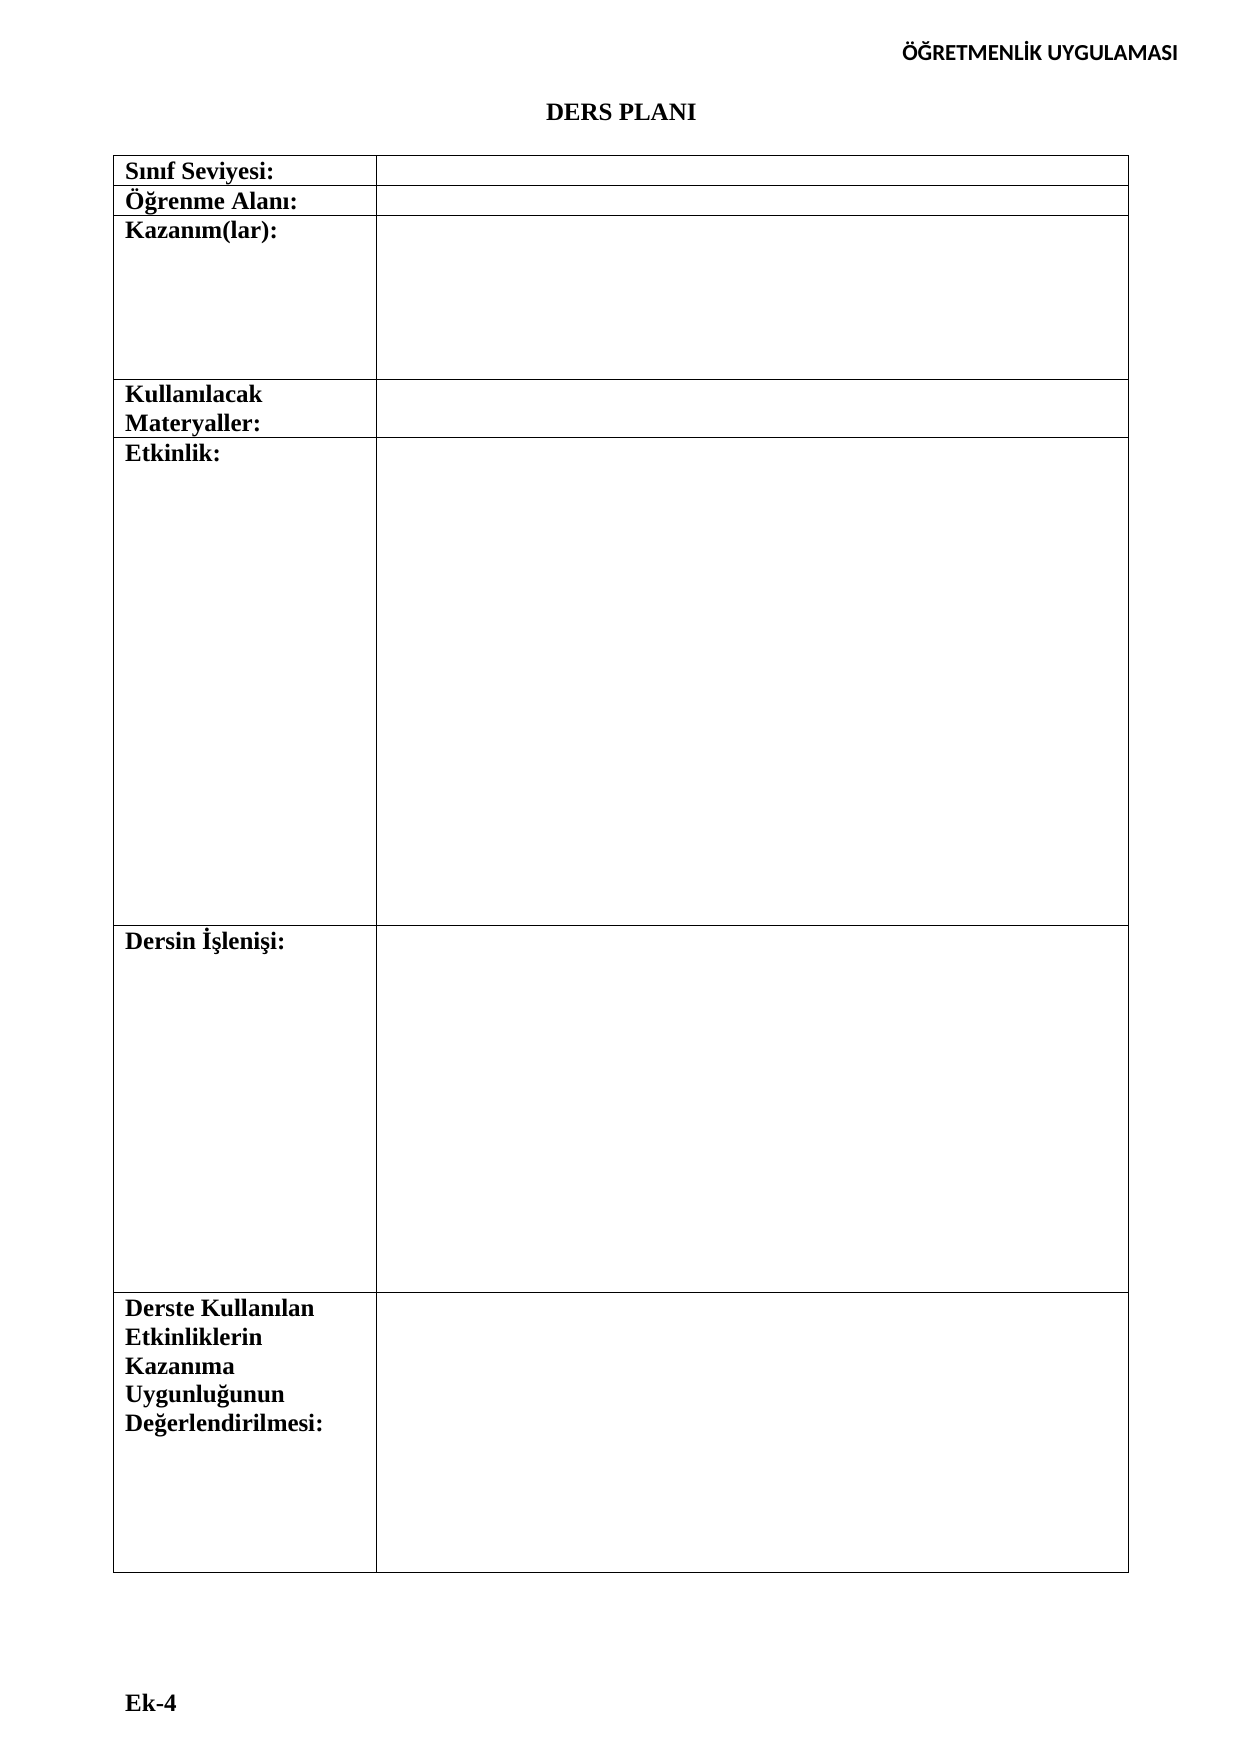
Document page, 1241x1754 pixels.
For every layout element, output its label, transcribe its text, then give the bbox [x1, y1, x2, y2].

table_cell Dersin İşlenişi: [114, 926, 376, 1292]
table_cell Kullanılacak Materyaller: [114, 380, 376, 437]
text DERS PLANI [125, 97, 1117, 126]
table_cell [377, 926, 1128, 1292]
table_cell [377, 1293, 1128, 1572]
table_cell [377, 438, 1128, 925]
table_cell Derste Kullanılan Etkinliklerin Kazanıma Uygunluğunun Değerlendirilmesi: [114, 1293, 376, 1572]
table_header [377, 156, 1128, 185]
table_cell [377, 186, 1128, 214]
table_header Sınıf Seviyesi: [114, 156, 376, 185]
table_cell Kazanım(lar): [114, 216, 376, 378]
table_cell [377, 216, 1128, 378]
table_cell Öğrenme Alanı: [114, 186, 376, 214]
text Ek-4 [125, 1688, 1117, 1717]
table_cell Etkinlik: [114, 438, 376, 925]
table_cell [377, 380, 1128, 437]
